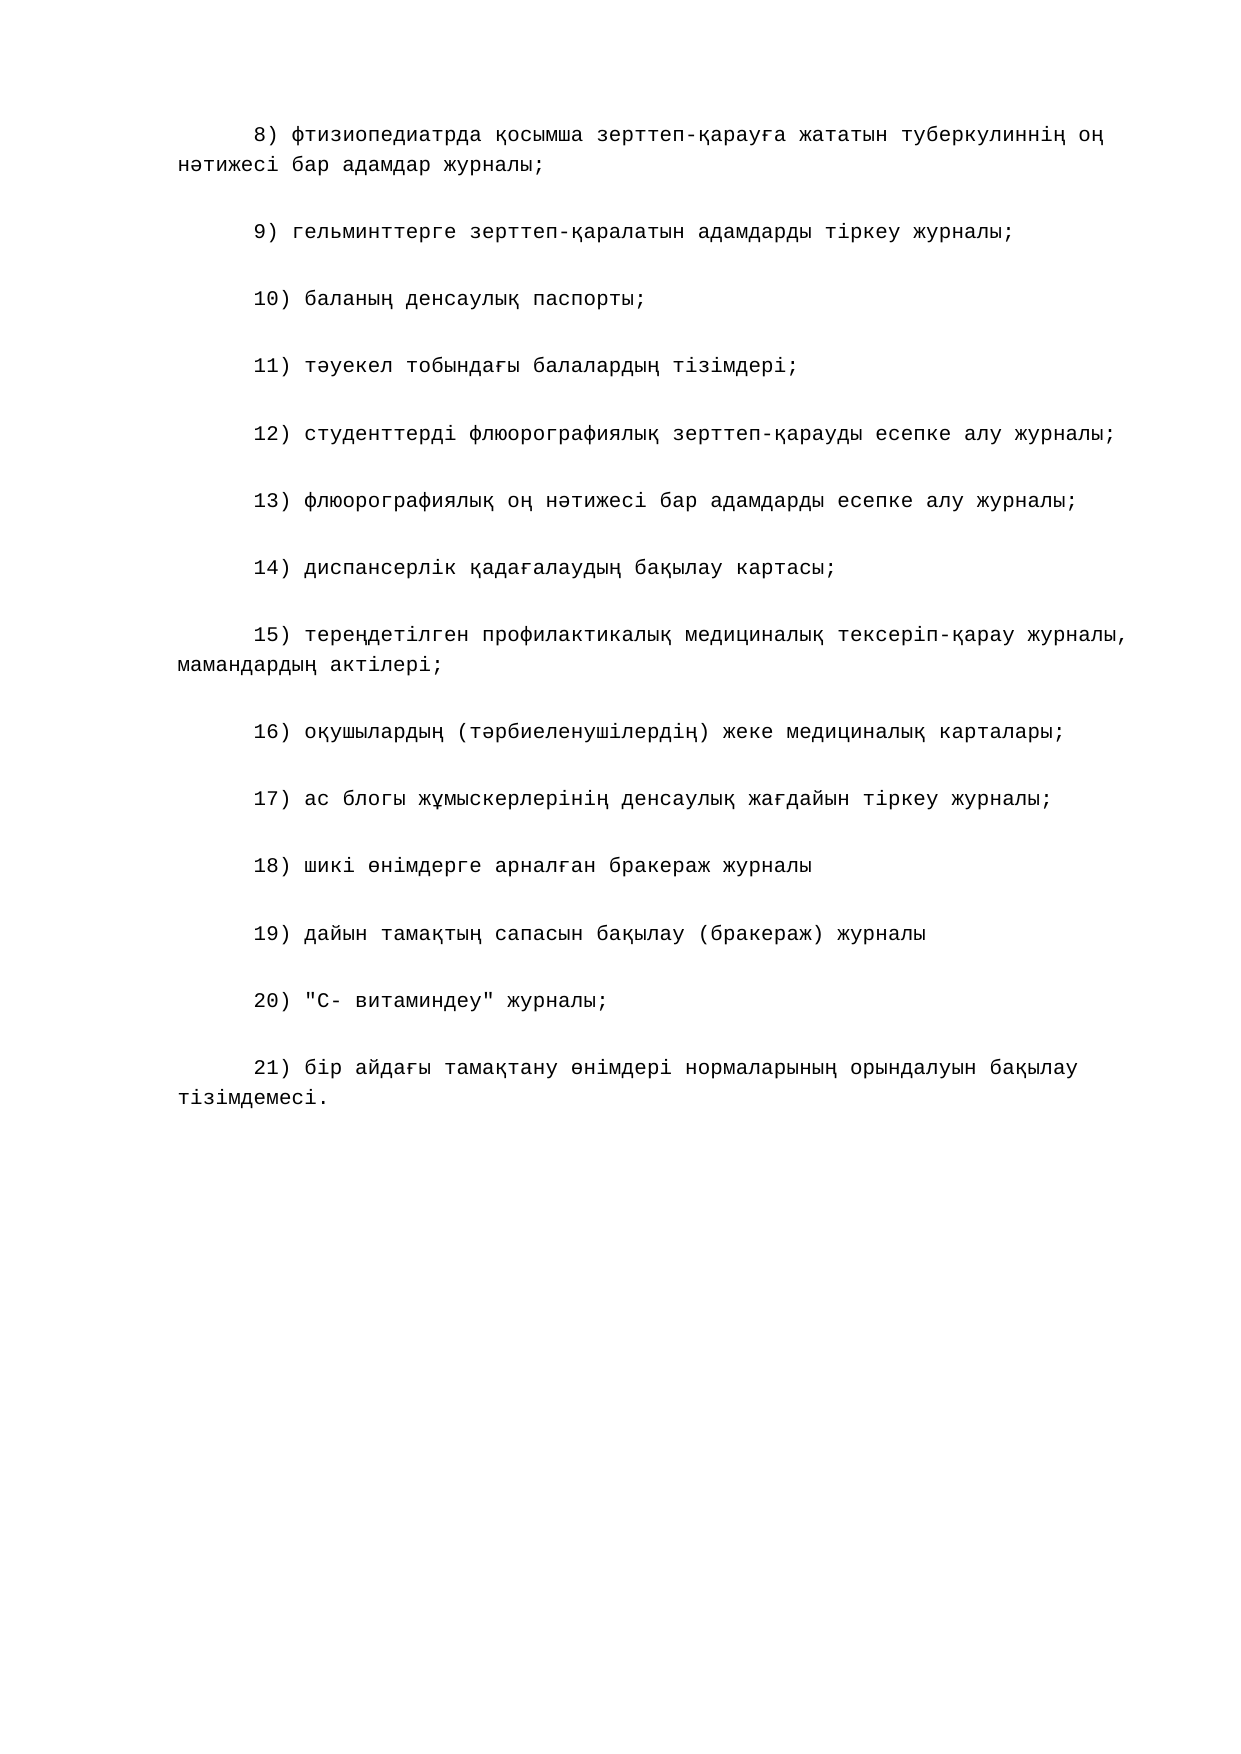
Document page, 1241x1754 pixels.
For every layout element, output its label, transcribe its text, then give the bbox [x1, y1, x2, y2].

text 9) гельминттерге зерттеп-қаралатын адамдарды тіркеу журналы; [177, 215, 1152, 245]
text 20) "С- витаминдеу" журналы; [177, 984, 1152, 1013]
text 16) оқушылардың (тәрбиеленушілердің) жеке медициналық карталары; [177, 715, 1152, 745]
text 21) бір айдағы тамақтану өнімдері нормаларының орындалуын бақылау тізімдемесі. [177, 1051, 1152, 1110]
text 11) тәуекел тобындағы балалардың тізімдері; [177, 349, 1152, 379]
text 19) дайын тамақтың сапасын бақылау (бракераж) журналы [177, 917, 1152, 946]
text 15) тереңдетілген профилактикалық медициналық тексеріп-қарау журналы, мамандардың актілері; [177, 618, 1152, 677]
text 12) студенттерді флюорографиялық зерттеп-қарауды есепке алу журналы; [177, 417, 1152, 446]
text 17) ас блогы жұмыскерлерінің денсаулық жағдайын тіркеу журналы; [177, 782, 1152, 812]
text 10) баланың денсаулық паспорты; [177, 282, 1152, 312]
text 18) шикі өнімдерге арналған бракераж журналы [177, 849, 1152, 879]
text 8) фтизиопедиатрда қосымша зерттеп-қарауға жататын туберкулиннің оң нәтижесі бар адамдар журналы; [177, 118, 1152, 177]
text 14) диспансерлік қадағалаудың бақылау картасы; [177, 551, 1152, 581]
text 13) флюорографиялық оң нәтижесі бар адамдарды есепке алу журналы; [177, 484, 1152, 513]
